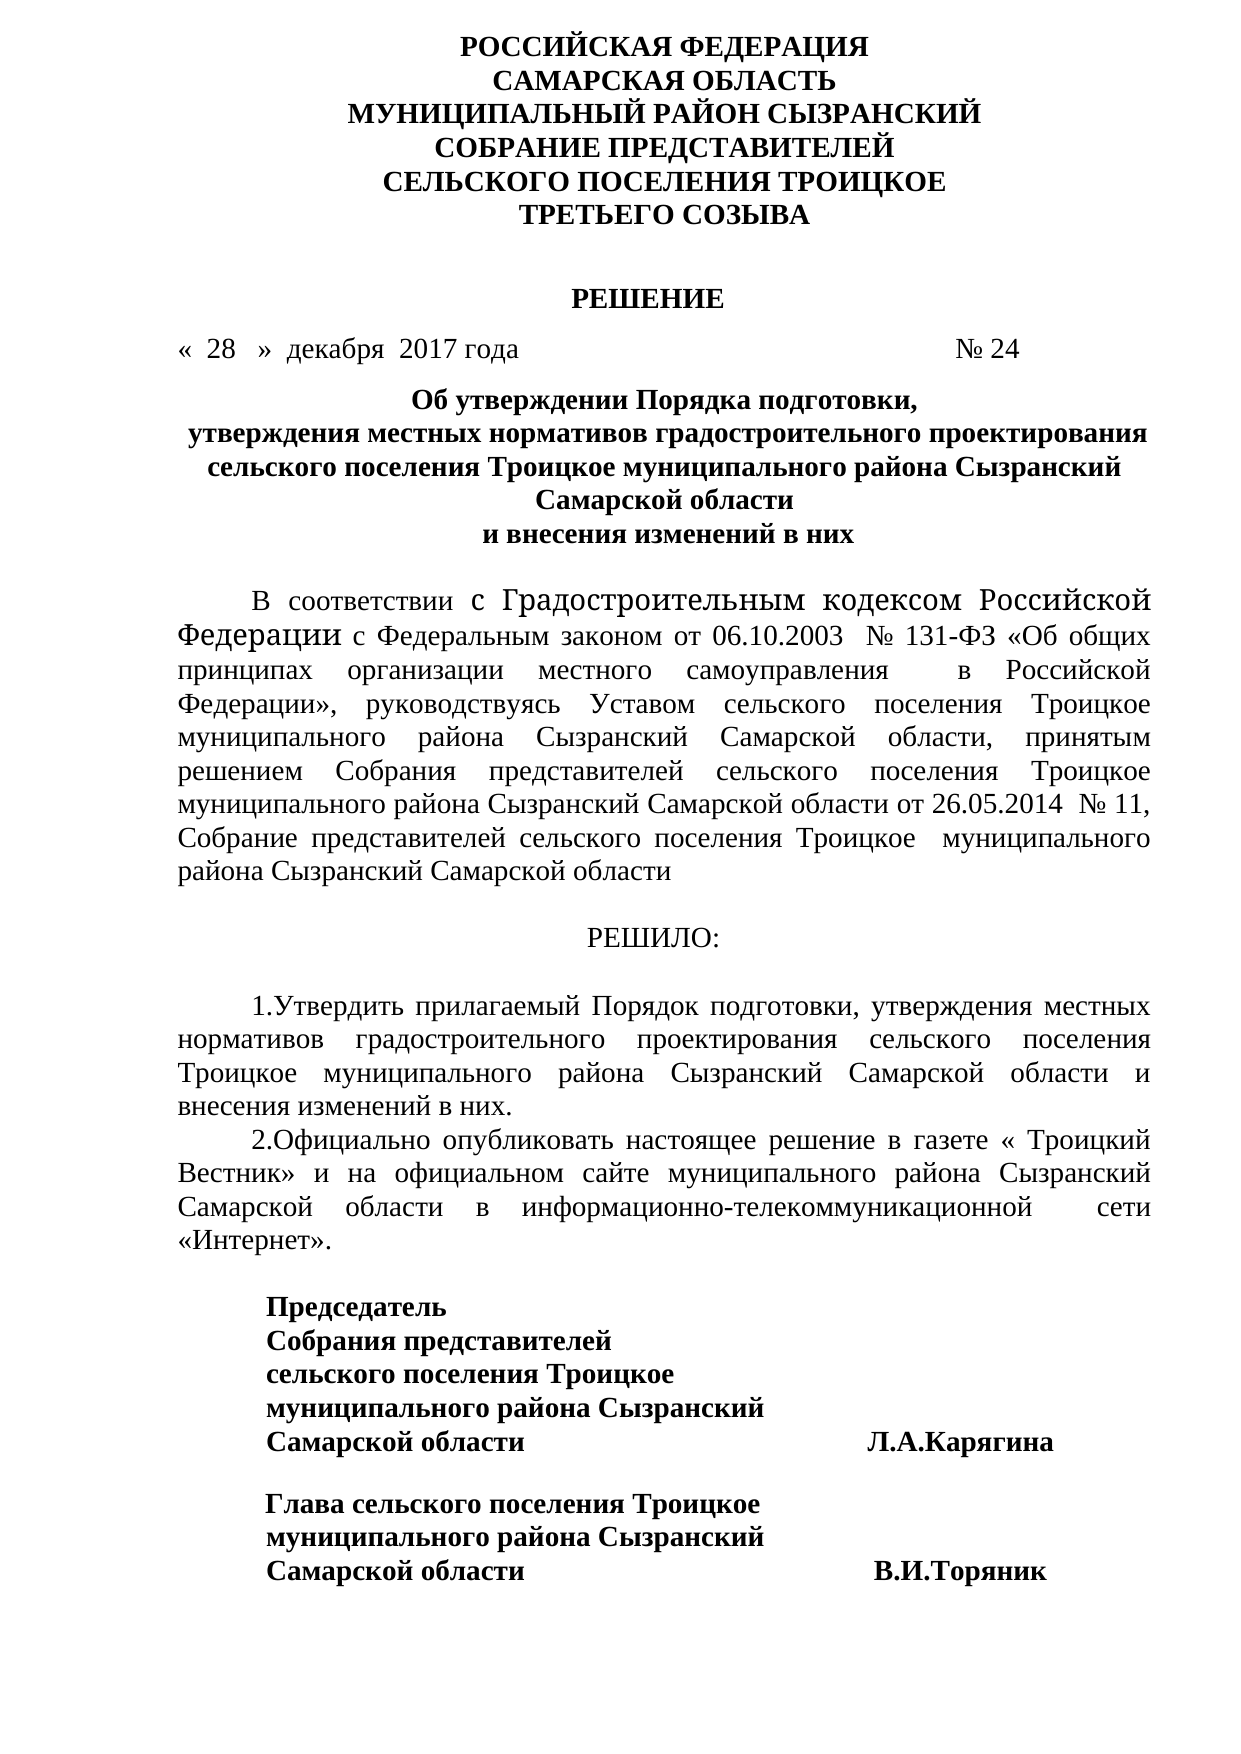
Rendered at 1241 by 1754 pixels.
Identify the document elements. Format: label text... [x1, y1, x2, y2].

text утверждения местных нормативов градостроительного проектирования сельского поселения Троицкое муниципального района Сызранский Самарской области [177, 415, 1152, 516]
text САМАРСКАЯ область [177, 63, 1152, 97]
text В соответствии с Градостроительным кодексом Российской Федерации с Федеральным законом от 06.10.2003 № 131-ФЗ «Об общих принципах организации местного самоуправления в Российской Федерации», руководствуясь Уставом сельского поселения Троицкое муниципального района Сызранский Самарской области, принятым решением Собрания представителей сельского поселения Троицкое муниципального района Сызранский Самарской области от 26.05.2014 № 11, Собрание представителей сельского поселения Троицкое муниципального района Сызранский Самарской области [177, 583, 1152, 887]
text Об утверждении Порядка подготовки, [177, 382, 1152, 415]
text 1.Утвердить прилагаемый Порядок подготовки, утверждения местных нормативов градостроительного проектирования сельского поселения Троицкое муниципального района Сызранский Самарской области и внесения изменений в них. [177, 988, 1152, 1122]
text сельского поселения Троицкое [266, 1357, 1152, 1390]
text « 28 » декабря 2017 года № 24 [177, 331, 1152, 365]
text РЕШИЛО: [177, 921, 1152, 954]
text Председатель [266, 1289, 1152, 1323]
text Самарской области В.И.Торяник [266, 1553, 1152, 1587]
text Собрания представителей [266, 1323, 1152, 1357]
text российская федерация [177, 29, 1152, 63]
text РЕШЕНИЕ [177, 281, 1152, 315]
text ТРЕТЬЕГО созыва [177, 197, 1152, 231]
text муниципального района Сызранский [266, 1519, 1152, 1553]
text сельского ПОселения ТРОИЦКОЕ [177, 164, 1152, 197]
text муниципального района Сызранский [266, 1390, 1152, 1424]
text Самарской области Л.А.Карягина [266, 1424, 1152, 1457]
text СОБРАНИЕ представителей [177, 130, 1152, 164]
text муниципальный район сызранский [177, 97, 1152, 130]
text и внесения изменений в них [177, 516, 1152, 549]
text 2.Официально опубликовать настоящее решение в газете « Троицкий Вестник» и на официальном сайте муниципального района Сызранский Самарской области в информационно-телекоммуникационной сети «Интернет». [177, 1122, 1152, 1256]
text Глава сельского поселения Троицкое [177, 1486, 1152, 1519]
